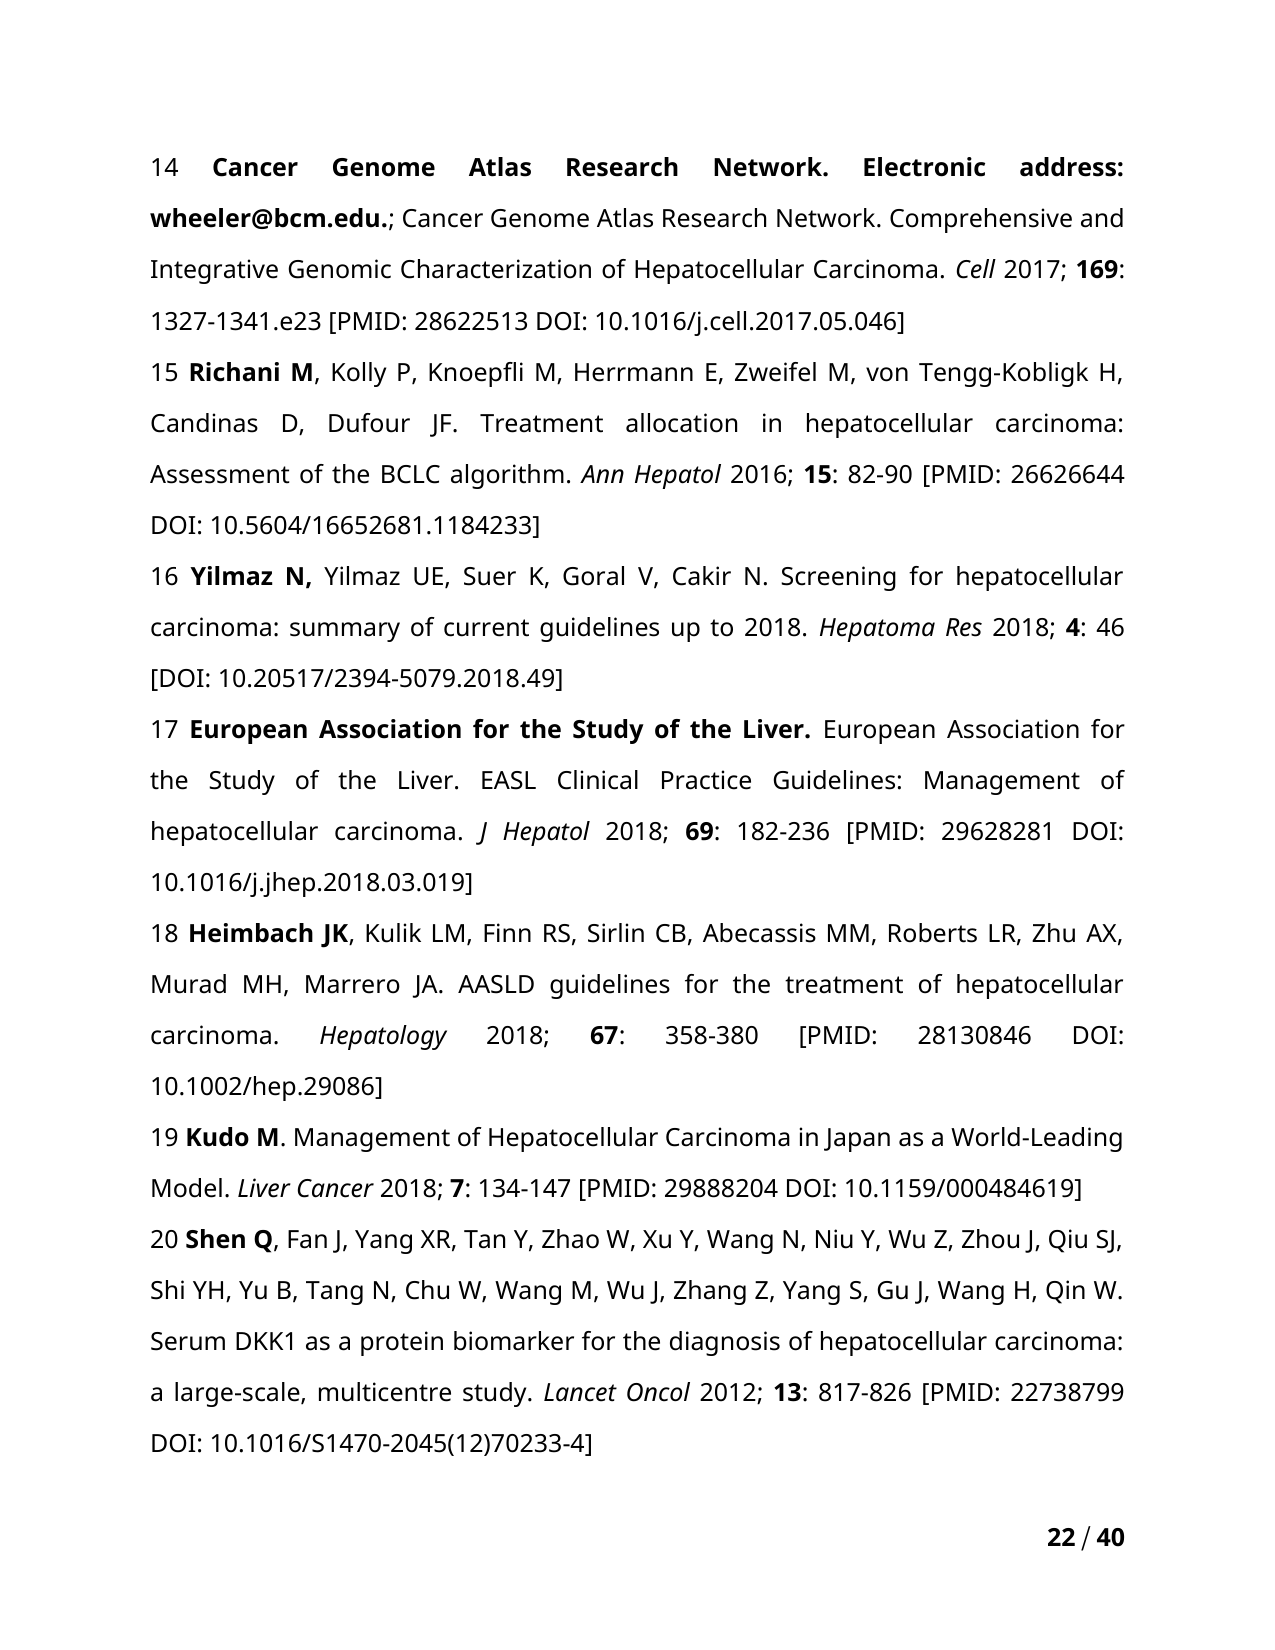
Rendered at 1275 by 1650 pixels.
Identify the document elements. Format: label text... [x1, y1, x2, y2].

text 18 Heimbach JK, Kulik LM, Finn RS, Sirlin CB, Abecassis MM, Roberts LR, Zhu AX, Murad MH, Marrero JA. AASLD guidelines for the treatment of hepatocellular carcinoma. Hepatology 2018; 67: 358-380 [PMID: 28130846 DOI: 10.1002/hep.29086] [150, 916, 1125, 1103]
text 17 European Association for the Study of the Liver. European Association for the Study of the Liver. EASL Clinical Practice Guidelines: Management of hepatocellular carcinoma. J Hepatol 2018; 69: 182-236 [PMID: 29628281 DOI: 10.1016/j.jhep.2018.03.019] [150, 711, 1125, 899]
text 19 Kudo M. Management of Hepatocellular Carcinoma in Japan as a World-Leading Model. Liver Cancer 2018; 7: 134-147 [PMID: 29888204 DOI: 10.1159/000484619] [150, 1120, 1125, 1205]
text 16 Yilmaz N, Yilmaz UE, Suer K, Goral V, Cakir N. Screening for hepatocellular carcinoma: summary of current guidelines up to 2018. Hepatoma Res 2018; 4: 46 [DOI: 10.20517/2394-5079.2018.49] [150, 558, 1125, 694]
text 20 Shen Q, Fan J, Yang XR, Tan Y, Zhao W, Xu Y, Wang N, Niu Y, Wu Z, Zhou J, Qiu SJ, Shi YH, Yu B, Tang N, Chu W, Wang M, Wu J, Zhang Z, Yang S, Gu J, Wang H, Qin W. Serum DKK1 as a protein biomarker for the diagnosis of hepatocellular carcinoma: a large-scale, multicentre study. Lancet Oncol 2012; 13: 817-826 [PMID: 22738799 DOI: 10.1016/S1470-2045(12)70233-4] [150, 1222, 1125, 1460]
text 15 Richani M, Kolly P, Knoepfli M, Herrmann E, Zweifel M, von Tengg-Kobligk H, Candinas D, Dufour JF. Treatment allocation in hepatocellular carcinoma: Assessment of the BCLC algorithm. Ann Hepatol 2016; 15: 82-90 [PMID: 26626644 DOI: 10.5604/16652681.1184233] [150, 354, 1125, 541]
text 14 Cancer Genome Atlas Research Network. Electronic address: wheeler@bcm.edu.; Cancer Genome Atlas Research Network. Comprehensive and Integrative Genomic Characterization of Hepatocellular Carcinoma. Cell 2017; 169: 1327-1341.e23 [PMID: 28622513 DOI: 10.1016/j.cell.2017.05.046] [150, 150, 1125, 337]
